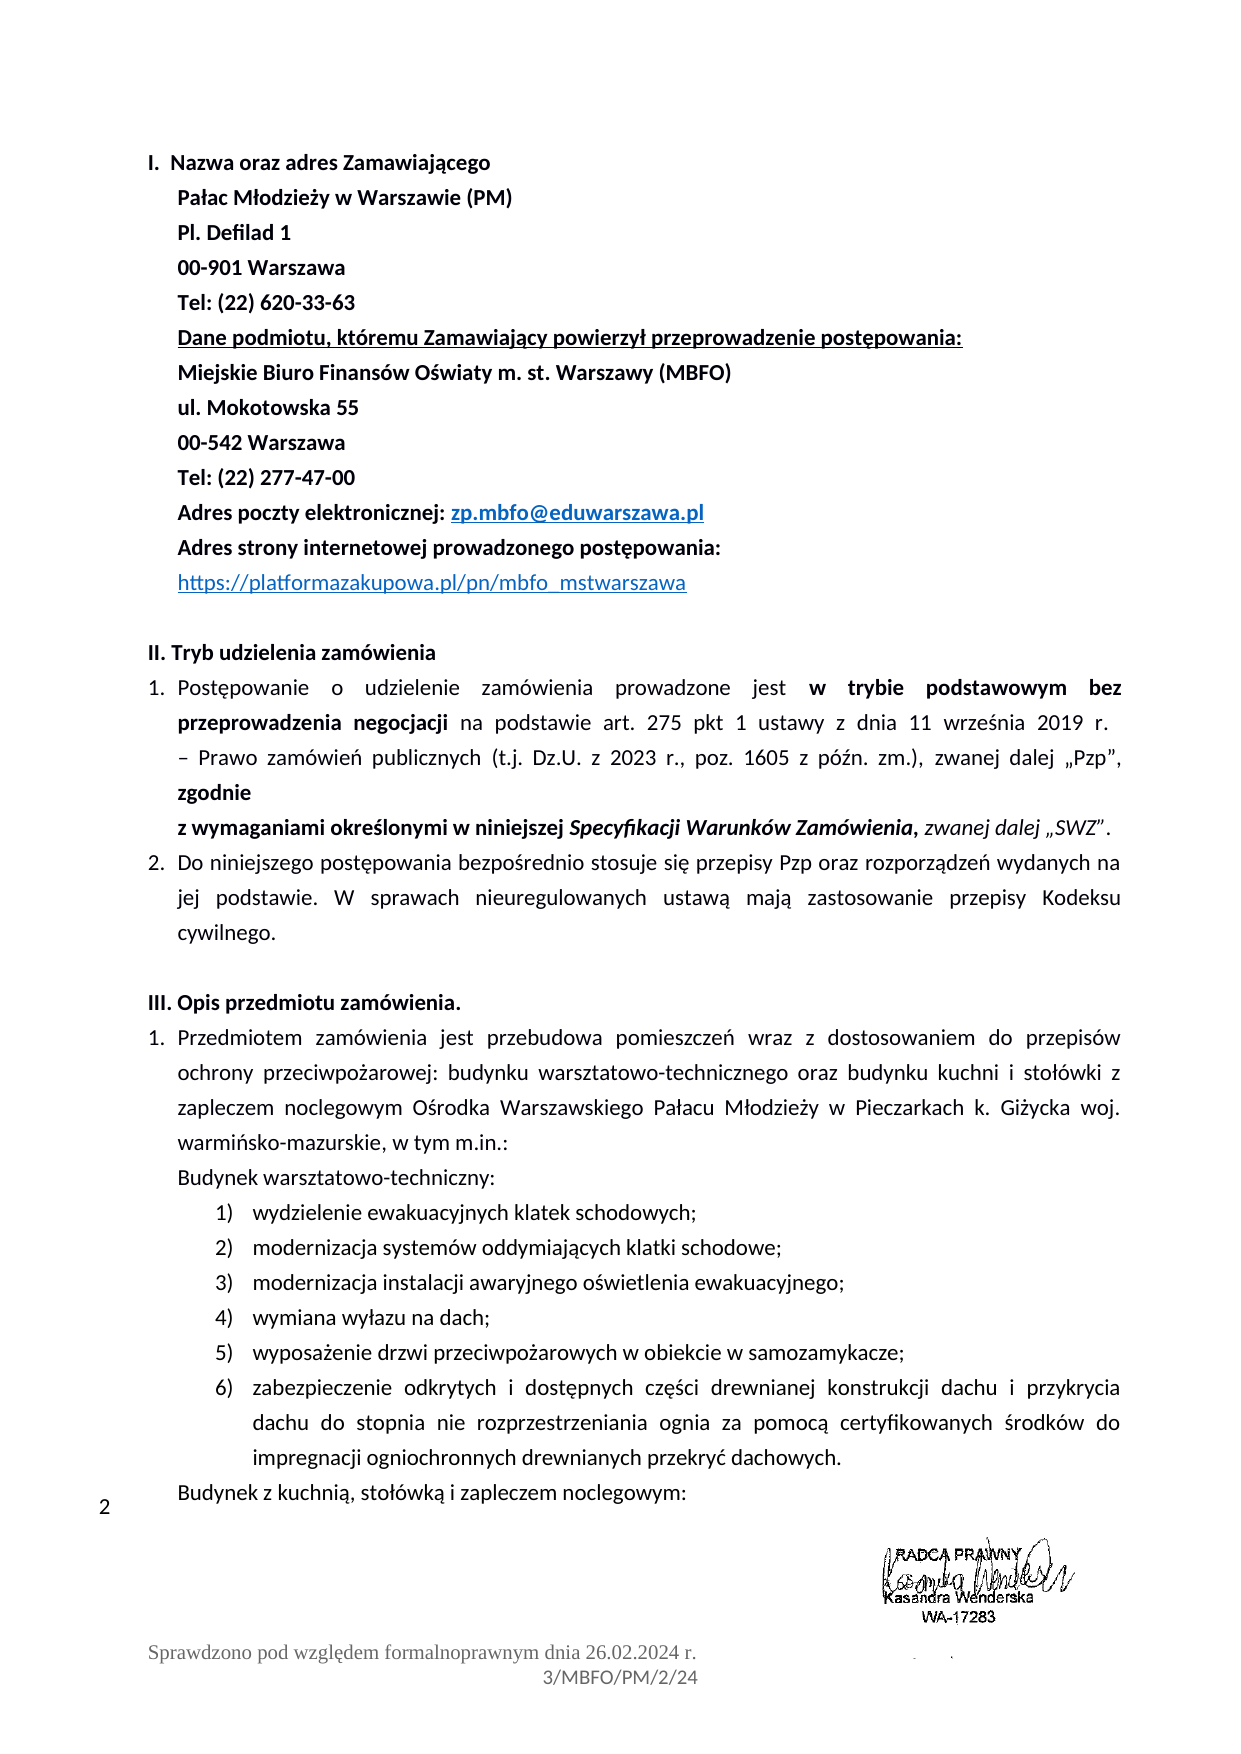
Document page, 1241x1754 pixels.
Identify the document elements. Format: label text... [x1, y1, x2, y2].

text Miejskie Biuro Finansów Oświaty m. st. Warszawy (MBFO) [162, 358, 1122, 386]
text Pałac Młodzieży w Warszawie (PM) [177, 183, 1122, 211]
text III. Opis przedmiotu zamówienia. [148, 988, 1122, 1016]
list wymiana wyłazu na dach; [215, 1303, 1122, 1331]
list modernizacja systemów oddymiających klatki schodowe; [215, 1233, 1122, 1261]
text Budynek z kuchnią, stołówką i zapleczem noclegowym: [148, 1478, 1122, 1506]
text 00-542 Warszawa [162, 428, 1122, 456]
list wyposażenie drzwi przeciwpożarowych w obiekcie w samozamykacze; [215, 1338, 1122, 1366]
list modernizacja instalacji awaryjnego oświetlenia ewakuacyjnego; [215, 1268, 1122, 1296]
list Przedmiotem zamówienia jest przebudowa pomieszczeń wraz z dostosowaniem do przepisów ochrony przeciwpożarowej: budynku warsztatowo-technicznego oraz budynku kuchni i stołówki z zapleczem noclegowym Ośrodka Warszawskiego Pałacu Młodzieży w Pieczarkach k. Giżycka woj. warmińsko-mazurskie, w tym m.in.: [148, 1023, 1122, 1156]
text 00-901 Warszawa [177, 253, 1122, 281]
text Tel: (22) 620-33-63 [162, 288, 1122, 316]
text Budynek warsztatowo-techniczny: [177, 1163, 1122, 1191]
list wydzielenie ewakuacyjnych klatek schodowych; [215, 1198, 1122, 1226]
text Tel: (22) 277-47-00 [162, 463, 1122, 491]
text Pl. Defilad 1 [177, 218, 1122, 246]
text Adres poczty elektronicznej: zp.mbfo@eduwarszawa.pl [162, 498, 1122, 526]
list zabezpieczenie odkrytych i dostępnych części drewnianej konstrukcji dachu i przykrycia dachu do stopnia nie rozprzestrzeniania ognia za pomocą certyfikowanych środków do impregnacji ogniochronnych drewnianych przekryć dachowych. [215, 1373, 1122, 1471]
subtitle Do niniejszego postępowania bezpośrednio stosuje się przepisy Pzp oraz rozporządzeń wydanych na jej podstawie. W sprawach nieuregulowanych ustawą mają zastosowanie przepisy Kodeksu cywilnego. [148, 848, 1122, 946]
subtitle Postępowanie o udzielenie zamówienia prowadzone jest w trybie podstawowym bez przeprowadzenia negocjacji na podstawie art. 275 pkt 1 ustawy z dnia 11 września 2019 r. – Prawo zamówień publicznych (t.j. Dz.U. z 2023 r., poz. 1605 z późn. zm.), zwanej dalej „Pzp”, zgodnie z wymaganiami określonymi w niniejszej Specyfikacji Warunków Zamówienia, zwanej dalej „SWZ”. [148, 673, 1122, 841]
text ul. Mokotowska 55 [162, 393, 1122, 421]
text II. Tryb udzielenia zamówienia [148, 638, 1122, 666]
text Adres strony internetowej prowadzonego postępowania: https://platformazakupowa.pl/pn/mbfo_mstwarszawa [177, 533, 1122, 596]
text Dane podmiotu, któremu Zamawiający powierzył przeprowadzenie postępowania: [162, 323, 1122, 351]
text I. Nazwa oraz adres Zamawiającego [148, 148, 1122, 176]
